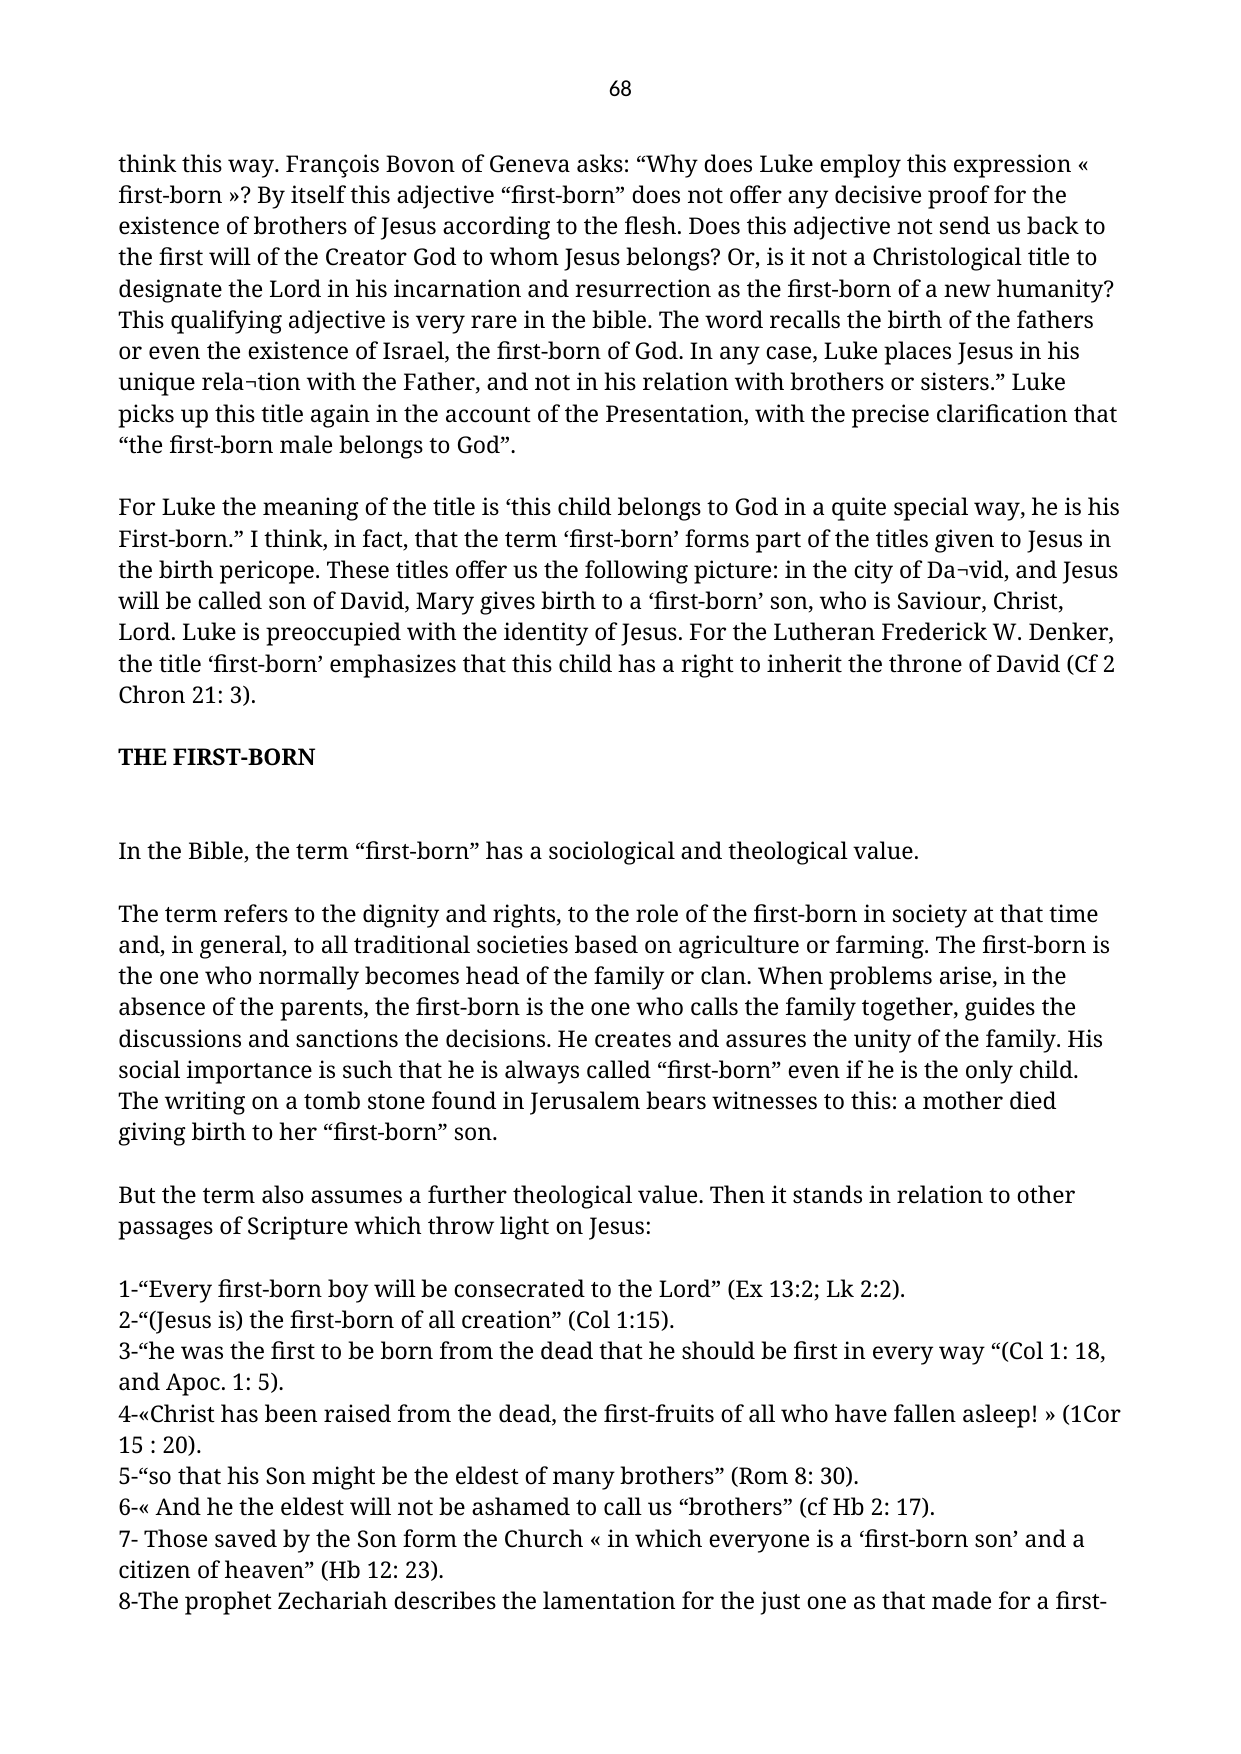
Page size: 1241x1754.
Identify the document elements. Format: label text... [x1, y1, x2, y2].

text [118, 835, 1122, 1616]
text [118, 148, 1122, 710]
text THE FIRST-BORN [118, 741, 1122, 773]
